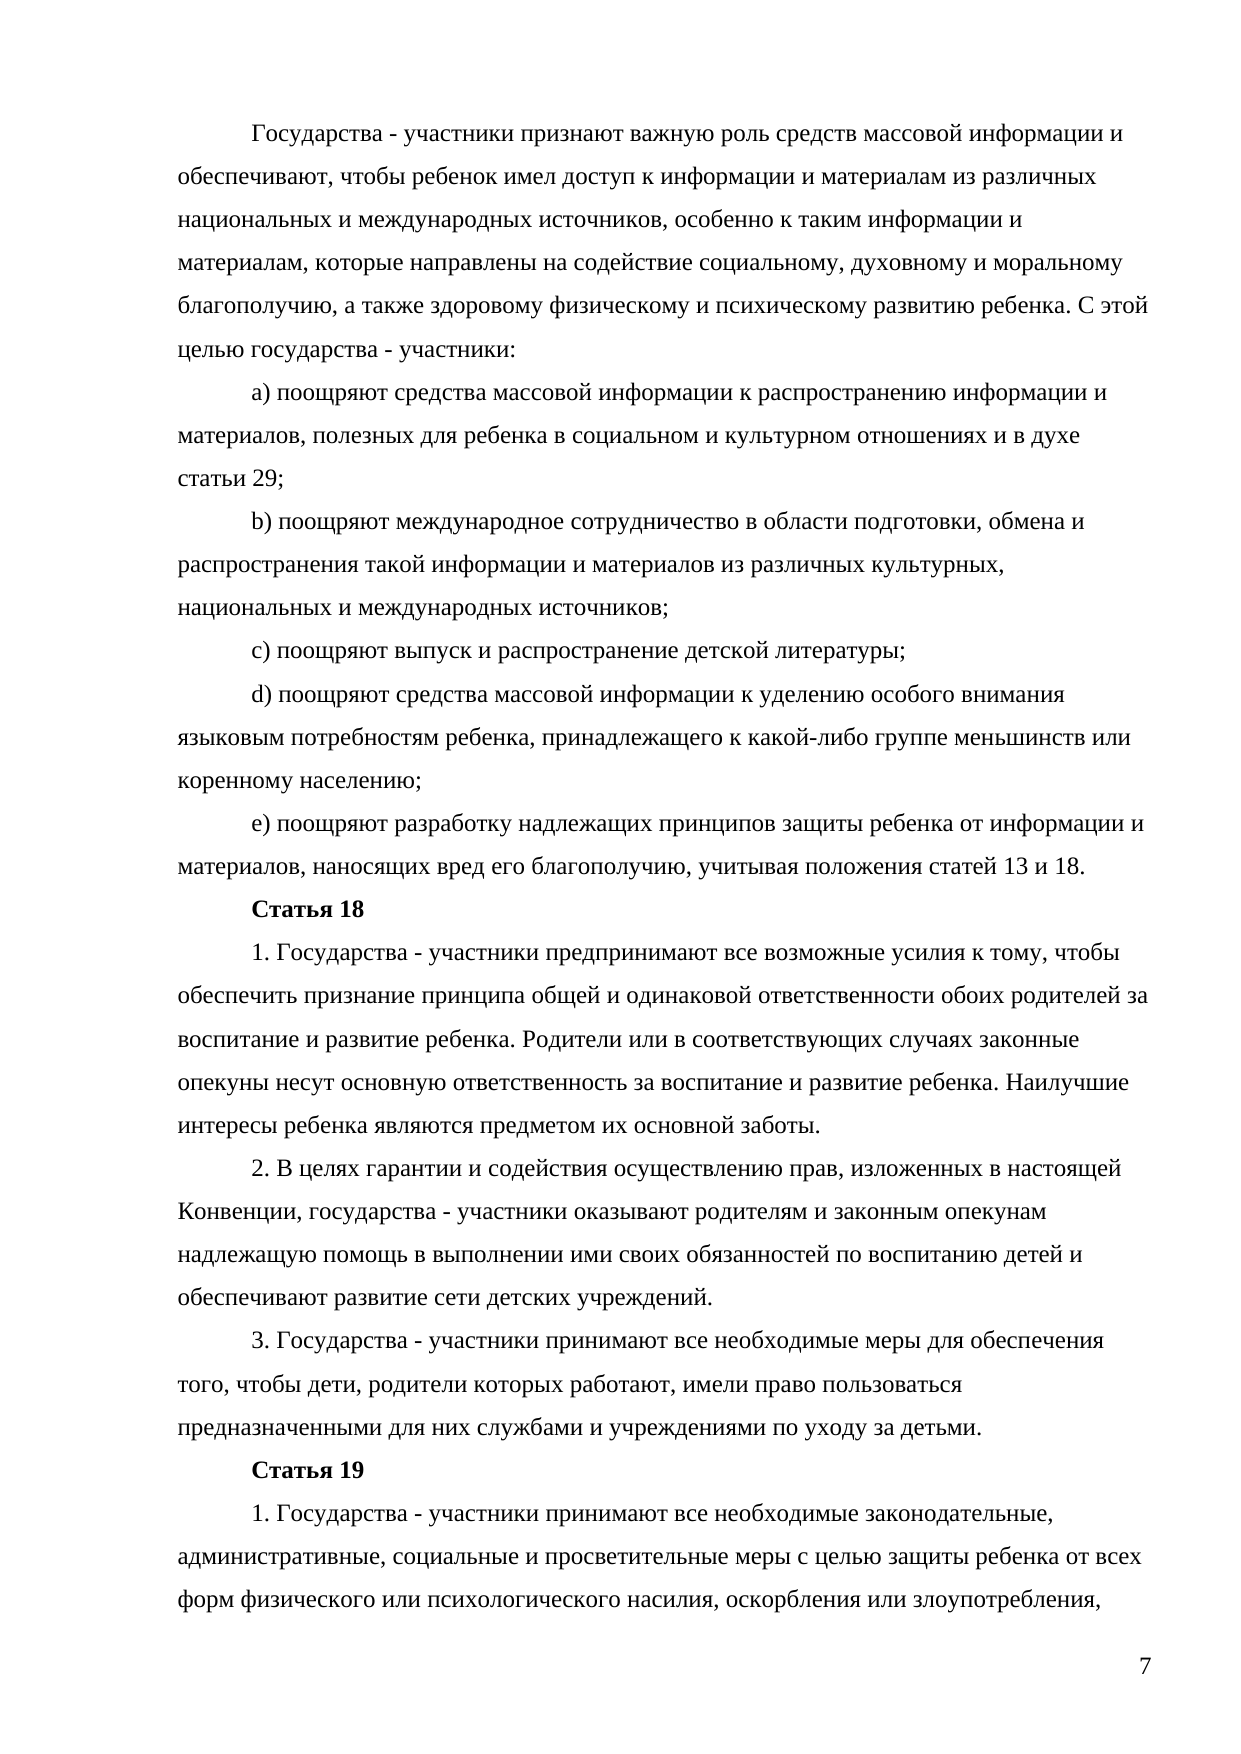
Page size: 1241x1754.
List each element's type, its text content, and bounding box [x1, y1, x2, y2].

text Статья 19 [177, 1455, 1152, 1484]
text 2. В целях гарантии и содействия осуществлению прав, изложенных в настоящей Конвенции, государства - участники оказывают родителям и законным опекунам надлежащую помощь в выполнении ими своих обязанностей по воспитанию детей и обеспечивают развитие сети детских учреждений. [177, 1153, 1152, 1311]
text Статья 18 [177, 894, 1152, 923]
text e) поощряют разработку надлежащих принципов защиты ребенка от информации и материалов, наносящих вред его благополучию, учитывая положения статей 13 и 18. [177, 808, 1152, 880]
text b) поощряют международное сотрудничество в области подготовки, обмена и распространения такой информации и материалов из различных культурных, национальных и международных источников; [177, 506, 1152, 621]
text d) поощряют средства массовой информации к уделению особого внимания языковым потребностям ребенка, принадлежащего к какой-либо группе меньшинств или коренному населению; [177, 679, 1152, 794]
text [177, 1498, 1152, 1613]
text 1. Государства - участники предпринимают все возможные усилия к тому, чтобы обеспечить признание принципа общей и одинаковой ответственности обоих родителей за воспитание и развитие ребенка. Родители или в соответствующих случаях законные опекуны несут основную ответственность за воспитание и развитие ребенка. Наилучшие интересы ребенка являются предметом их основной заботы. [177, 937, 1152, 1139]
text Государства - участники признают важную роль средств массовой информации и обеспечивают, чтобы ребенок имел доступ к информации и материалам из различных национальных и международных источников, особенно к таким информации и материалам, которые направлены на содействие социальному, духовному и моральному благополучию, а также здоровому физическому и психическому развитию ребенка. С этой целью государства - участники: [177, 118, 1152, 362]
text c) поощряют выпуск и распространение детской литературы; [177, 636, 1152, 664]
text 3. Государства - участники принимают все необходимые меры для обеспечения того, чтобы дети, родители которых работают, имели право пользоваться предназначенными для них службами и учреждениями по уходу за детьми. [177, 1326, 1152, 1441]
text a) поощряют средства массовой информации к распространению информации и материалов, полезных для ребенка в социальном и культурном отношениях и в духе статьи 29; [177, 377, 1152, 492]
